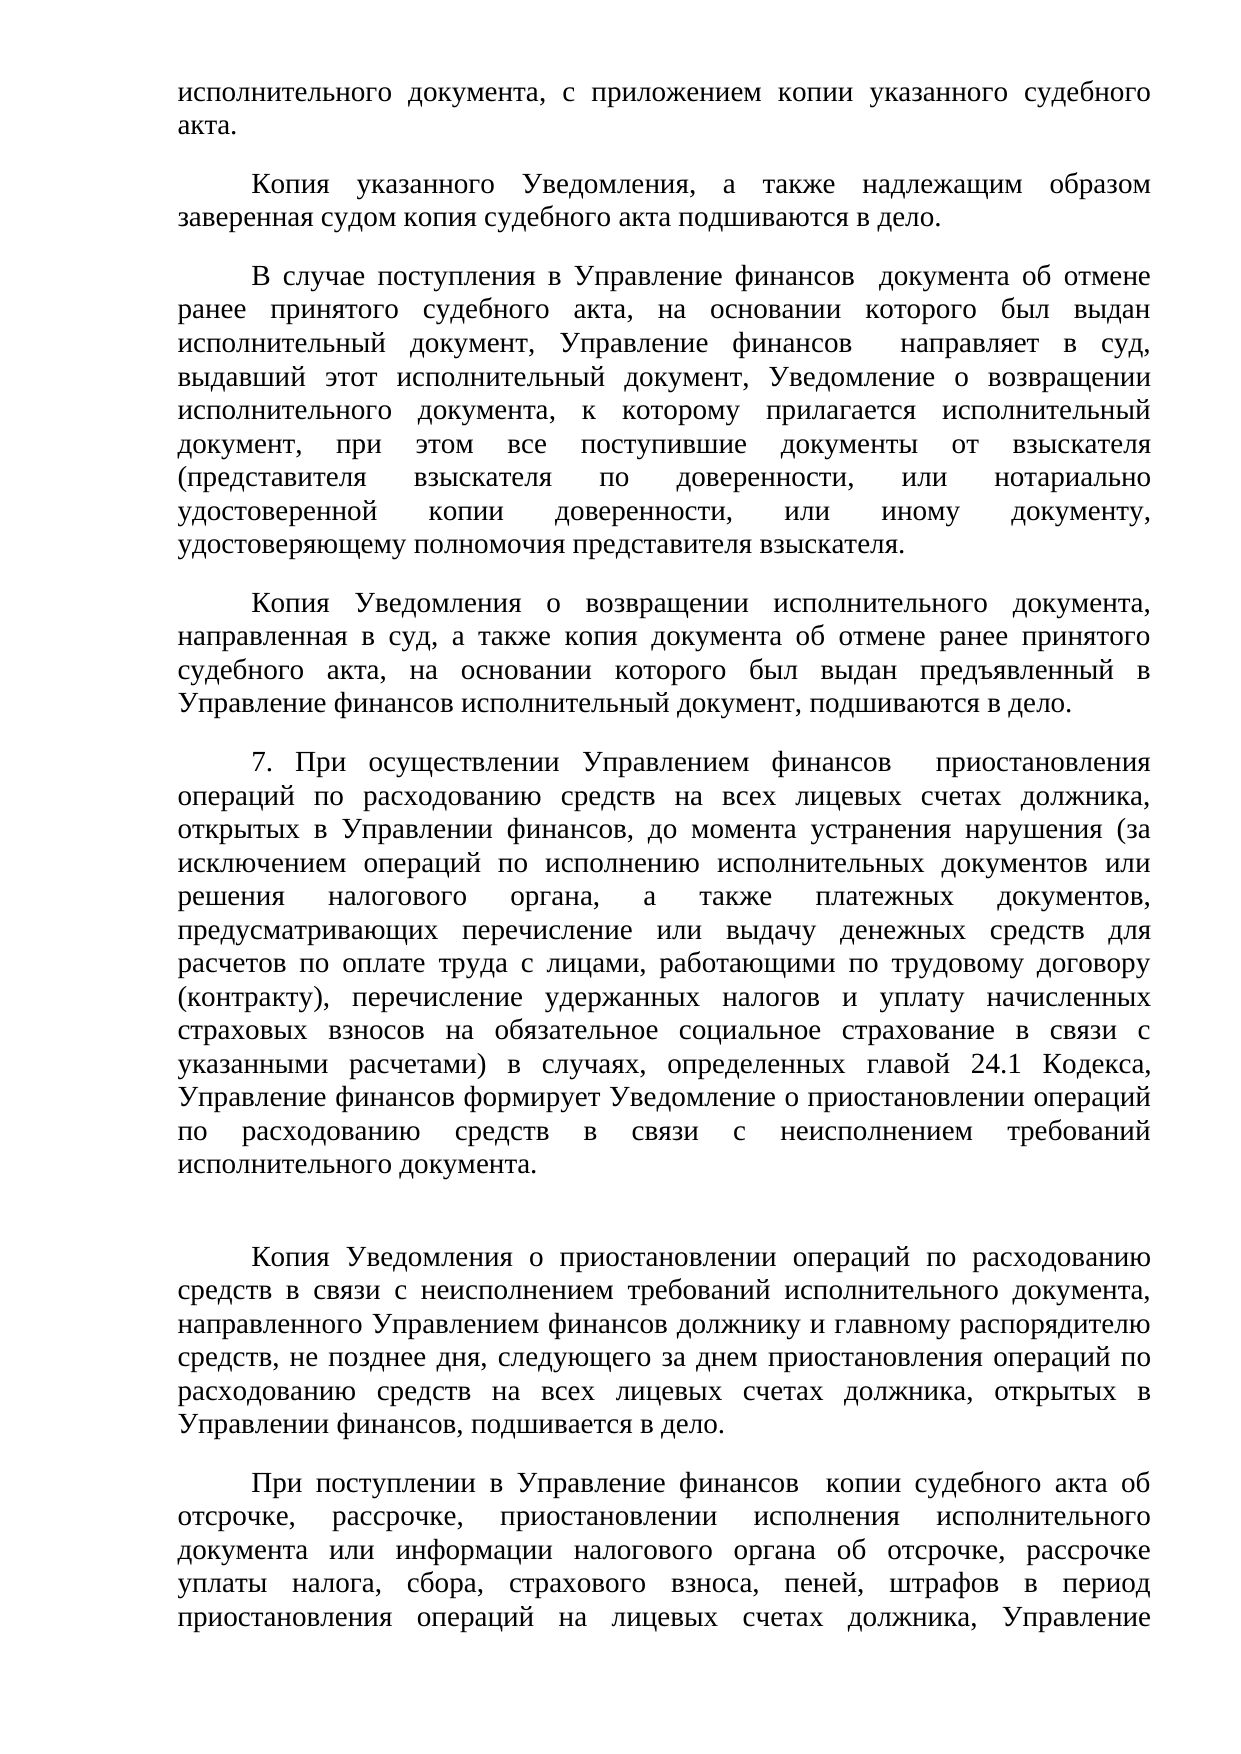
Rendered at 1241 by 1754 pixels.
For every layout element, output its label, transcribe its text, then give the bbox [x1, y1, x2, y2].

text Копия указанного Уведомления, а также надлежащим образом заверенная судом копия судебного акта подшиваются в дело. [177, 166, 1152, 233]
text 7. При осуществлении Управлением финансов приостановления операций по расходованию средств на всех лицевых счетах должника, открытых в Управлении финансов, до момента устранения нарушения (за исключением операций по исполнению исполнительных документов или решения налогового органа, а также платежных документов, предусматривающих перечисление или выдачу денежных средств для расчетов по оплате труда с лицами, работающими по трудовому договору (контракту), перечисление удержанных налогов и уплату начисленных страховых взносов на обязательное социальное страхование в связи с указанными расчетами) в случаях, определенных главой 24.1 Кодекса, Управление финансов формирует Уведомление о приостановлении операций по расходованию средств в связи с неисполнением требований исполнительного документа. [177, 744, 1152, 1180]
text Копия Уведомления о возвращении исполнительного документа, направленная в суд, а также копия документа об отмене ранее принятого судебного акта, на основании которого был выдан предъявленный в Управление финансов исполнительный документ, подшиваются в дело. [177, 585, 1152, 719]
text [177, 74, 1152, 141]
text Копия Уведомления о приостановлении операций по расходованию средств в связи с неисполнением требований исполнительного документа, направленного Управлением финансов должнику и главному распорядителю средств, не позднее дня, следующего за днем приостановления операций по расходованию средств на всех лицевых счетах должника, открытых в Управлении финансов, подшивается в дело. [177, 1239, 1152, 1440]
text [177, 1465, 1152, 1633]
text В случае поступления в Управление финансов документа об отмене ранее принятого судебного акта, на основании которого был выдан исполнительный документ, Управление финансов направляет в суд, выдавший этот исполнительный документ, Уведомление о возвращении исполнительного документа, к которому прилагается исполнительный документ, при этом все поступившие документы от взыскателя (представителя взыскателя по доверенности, или нотариально удостоверенной копии доверенности, или иному документу, удостоверяющему полномочия представителя взыскателя. [177, 258, 1152, 560]
